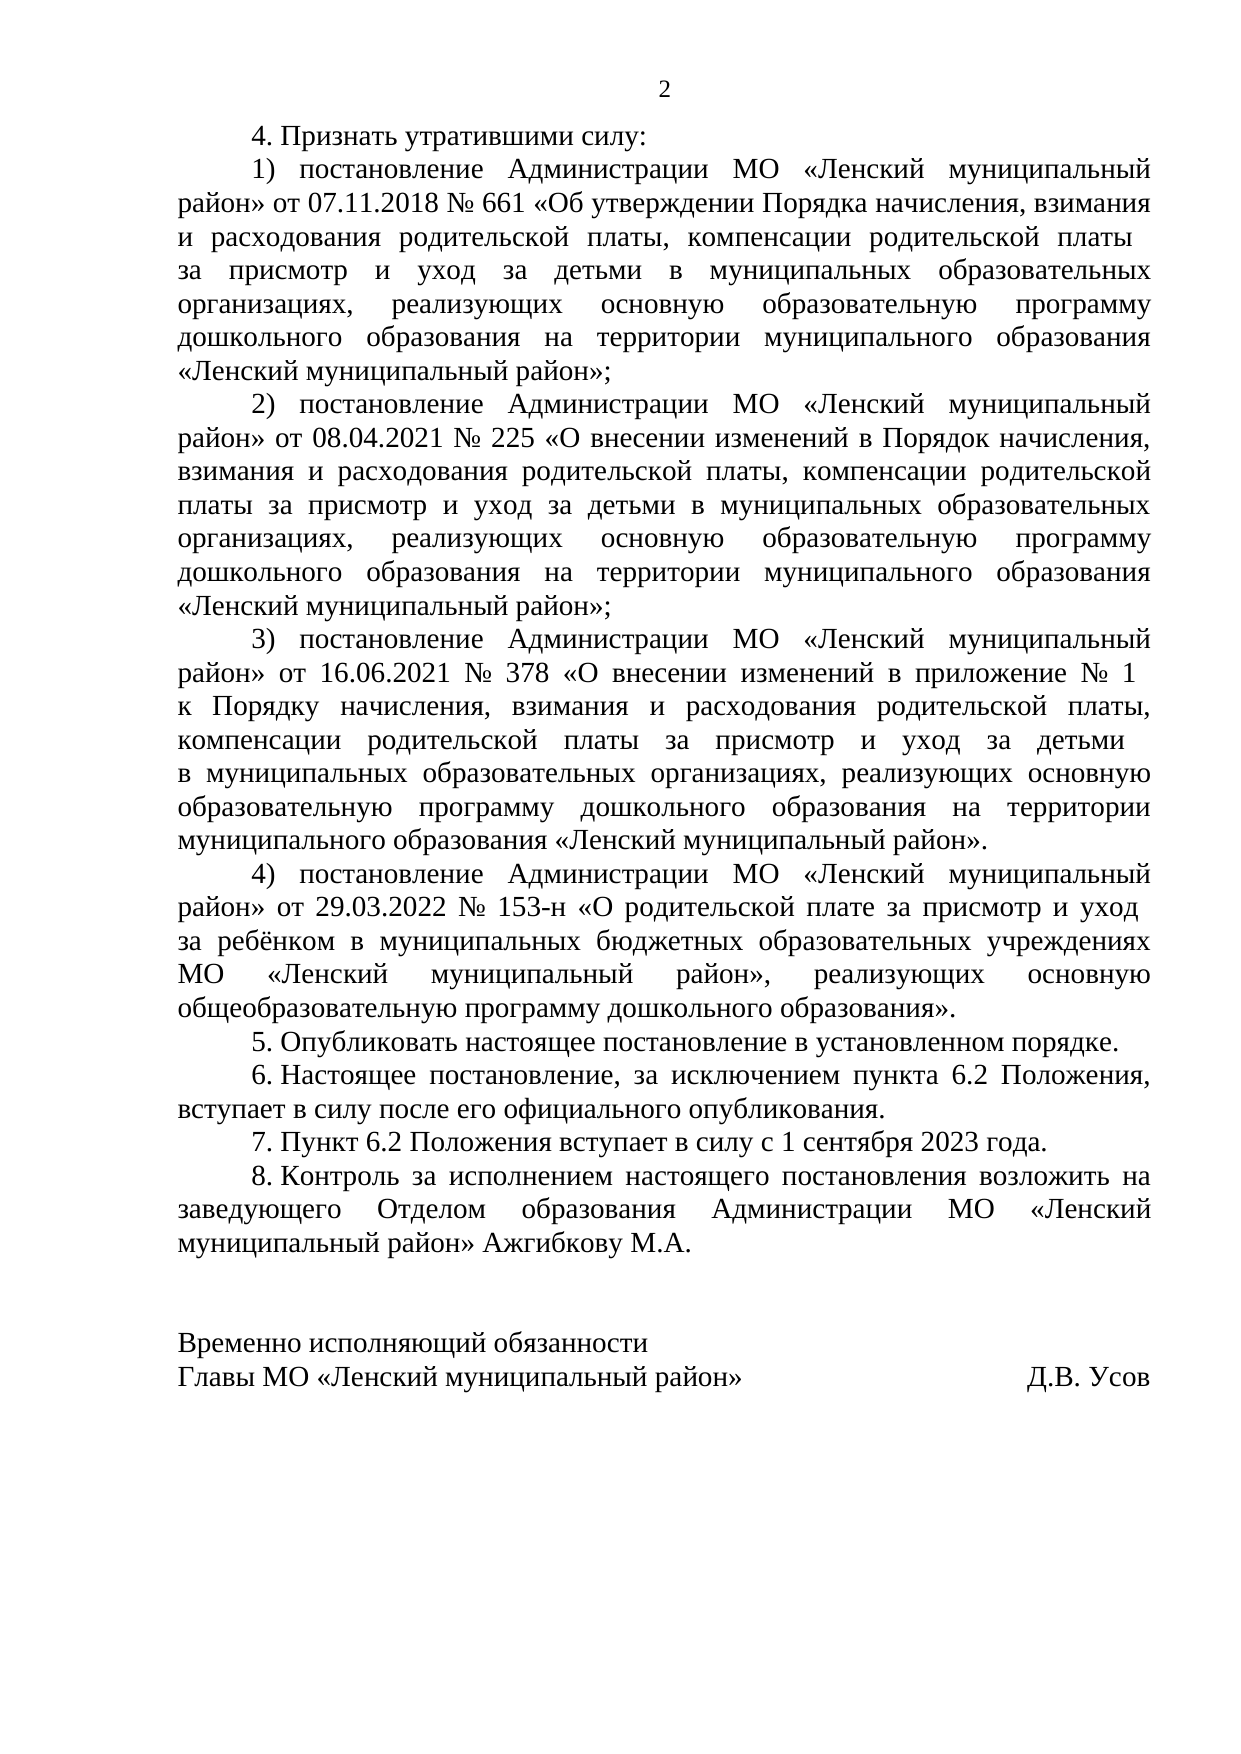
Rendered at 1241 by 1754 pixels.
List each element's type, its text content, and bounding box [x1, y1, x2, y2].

list Контроль за исполнением настоящего постановления возложить на заведующего Отделом образования Администрации МО «Ленский муниципальный район» Ажгибкову М.А. [177, 1158, 1152, 1258]
list 2) постановление Администрации МО «Ленский муниципальный район» от 08.04.2021 № 225 «О внесении изменений в Порядок начисления, взимания и расходования родительской платы, компенсации родительской платы за присмотр и уход за детьми в муниципальных образовательных организациях, реализующих основную образовательную программу дошкольного образования на территории муниципального образования «Ленский муниципальный район»; [177, 386, 1152, 621]
list 3) постановление Администрации МО «Ленский муниципальный район» от 16.06.2021 № 378 «О внесении изменений в приложение № 1 к Порядку начисления, взимания и расходования родительской платы, компенсации родительской платы за присмотр и уход за детьми в муниципальных образовательных организациях, реализующих основную образовательную программу дошкольного образования на территории муниципального образования «Ленский муниципальный район». [177, 621, 1152, 856]
list 1) постановление Администрации МО «Ленский муниципальный район» от 07.11.2018 № 661 «Об утверждении Порядка начисления, взимания и расходования родительской платы, компенсации родительской платы за присмотр и уход за детьми в муниципальных образовательных организациях, реализующих основную образовательную программу дошкольного образования на территории муниципального образования «Ленский муниципальный район»; [177, 152, 1152, 386]
text Главы МО «Ленский муниципальный район» Д.В. Усов [177, 1359, 1152, 1393]
list 4) постановление Администрации МО «Ленский муниципальный район» от 29.03.2022 № 153-н «О родительской плате за присмотр и уход за ребёнком в муниципальных бюджетных образовательных учреждениях МО «Ленский муниципальный район», реализующих основную общеобразовательную программу дошкольного образования». [177, 856, 1152, 1024]
list Опубликовать настоящее постановление в установленном порядке. [177, 1024, 1152, 1057]
list Признать утратившими силу: [177, 118, 1152, 152]
list Настоящее постановление, за исключением пункта 6.2 Положения, вступает в силу после его официального опубликования. [177, 1057, 1152, 1124]
list Пункт 6.2 Положения вступает в силу с 1 сентября 2023 года. [177, 1124, 1152, 1158]
text Временно исполняющий обязанности [177, 1326, 1152, 1359]
